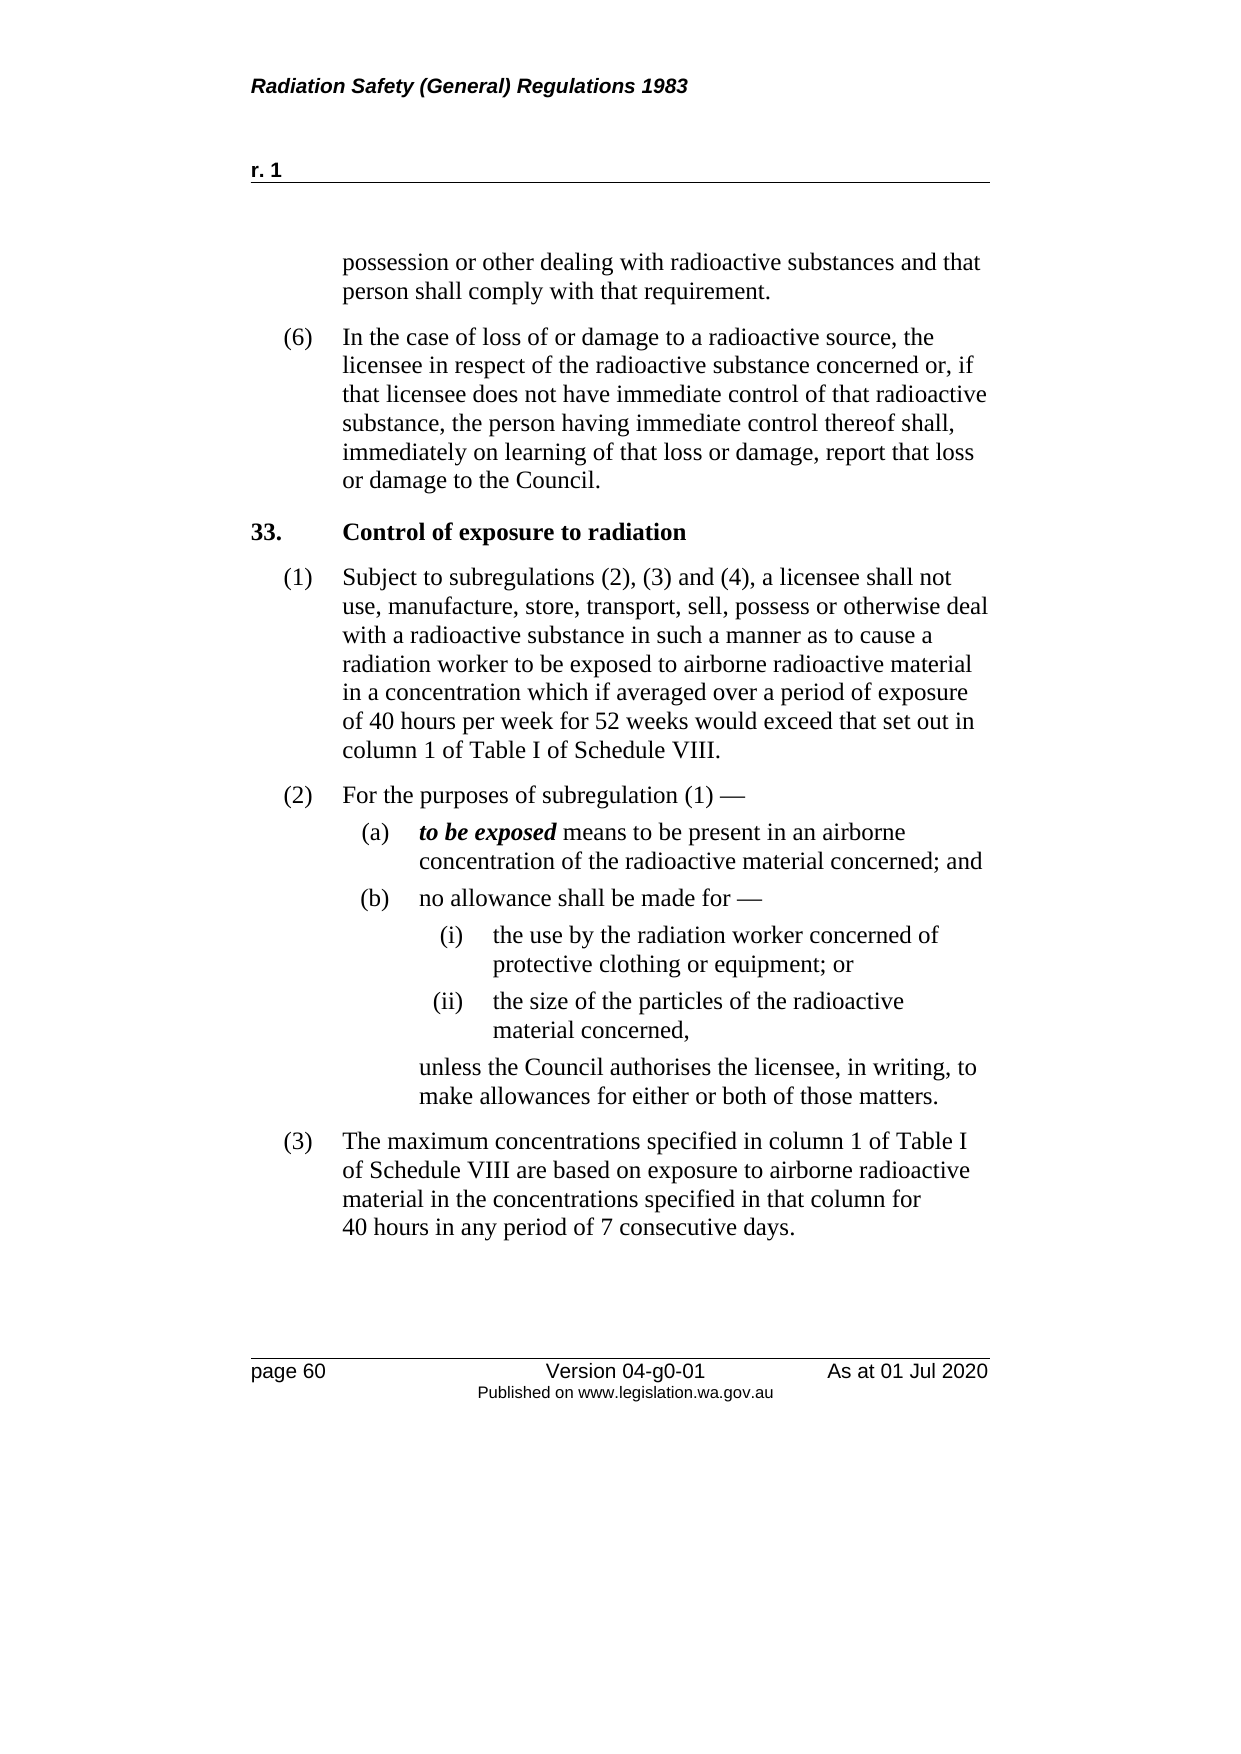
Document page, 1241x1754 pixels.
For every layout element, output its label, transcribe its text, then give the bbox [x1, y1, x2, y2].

text (2) For the purposes of subregulation (1) — [251, 780, 990, 809]
text (1) Subject to subregulations (2), (3) and (4), a licensee shall not use, manufacture, store, transport, sell, possess or otherwise deal with a radioactive substance in such a manner as to cause a radiation worker to be exposed to airborne radioactive material in a concentration which if averaged over a period of exposure of 40 hours per week for 52 weeks would exceed that set out in column 1 of Table I of Schedule VIII. [251, 562, 990, 764]
text (ii) the size of the particles of the radioactive material concerned, [251, 986, 990, 1044]
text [251, 247, 990, 305]
subtitle 33. Control of exposure to radiation [251, 517, 990, 546]
text unless the Council authorises the licensee, in writing, to make allowances for either or both of those matters. [251, 1052, 990, 1109]
text (6) In the case of loss of or damage to a radioactive source, the licensee in respect of the radioactive substance concerned or, if that licensee does not have immediate control of that radioactive substance, the person having immediate control thereof shall, immediately on learning of that loss or damage, report that loss or damage to the Council. [251, 322, 990, 494]
text (i) the use by the radiation worker concerned of protective clothing or equipment; or [251, 920, 990, 978]
text (b) no allowance shall be made for — [251, 883, 990, 912]
text (3) The maximum concentrations specified in column 1 of Table I of Schedule VIII are based on exposure to airborne radioactive material in the concentrations specified in that column for 40 hours in any period of 7 consecutive days. [251, 1126, 990, 1241]
text (a) to be exposed means to be present in an airborne concentration of the radioactive material concerned; and [251, 817, 990, 875]
